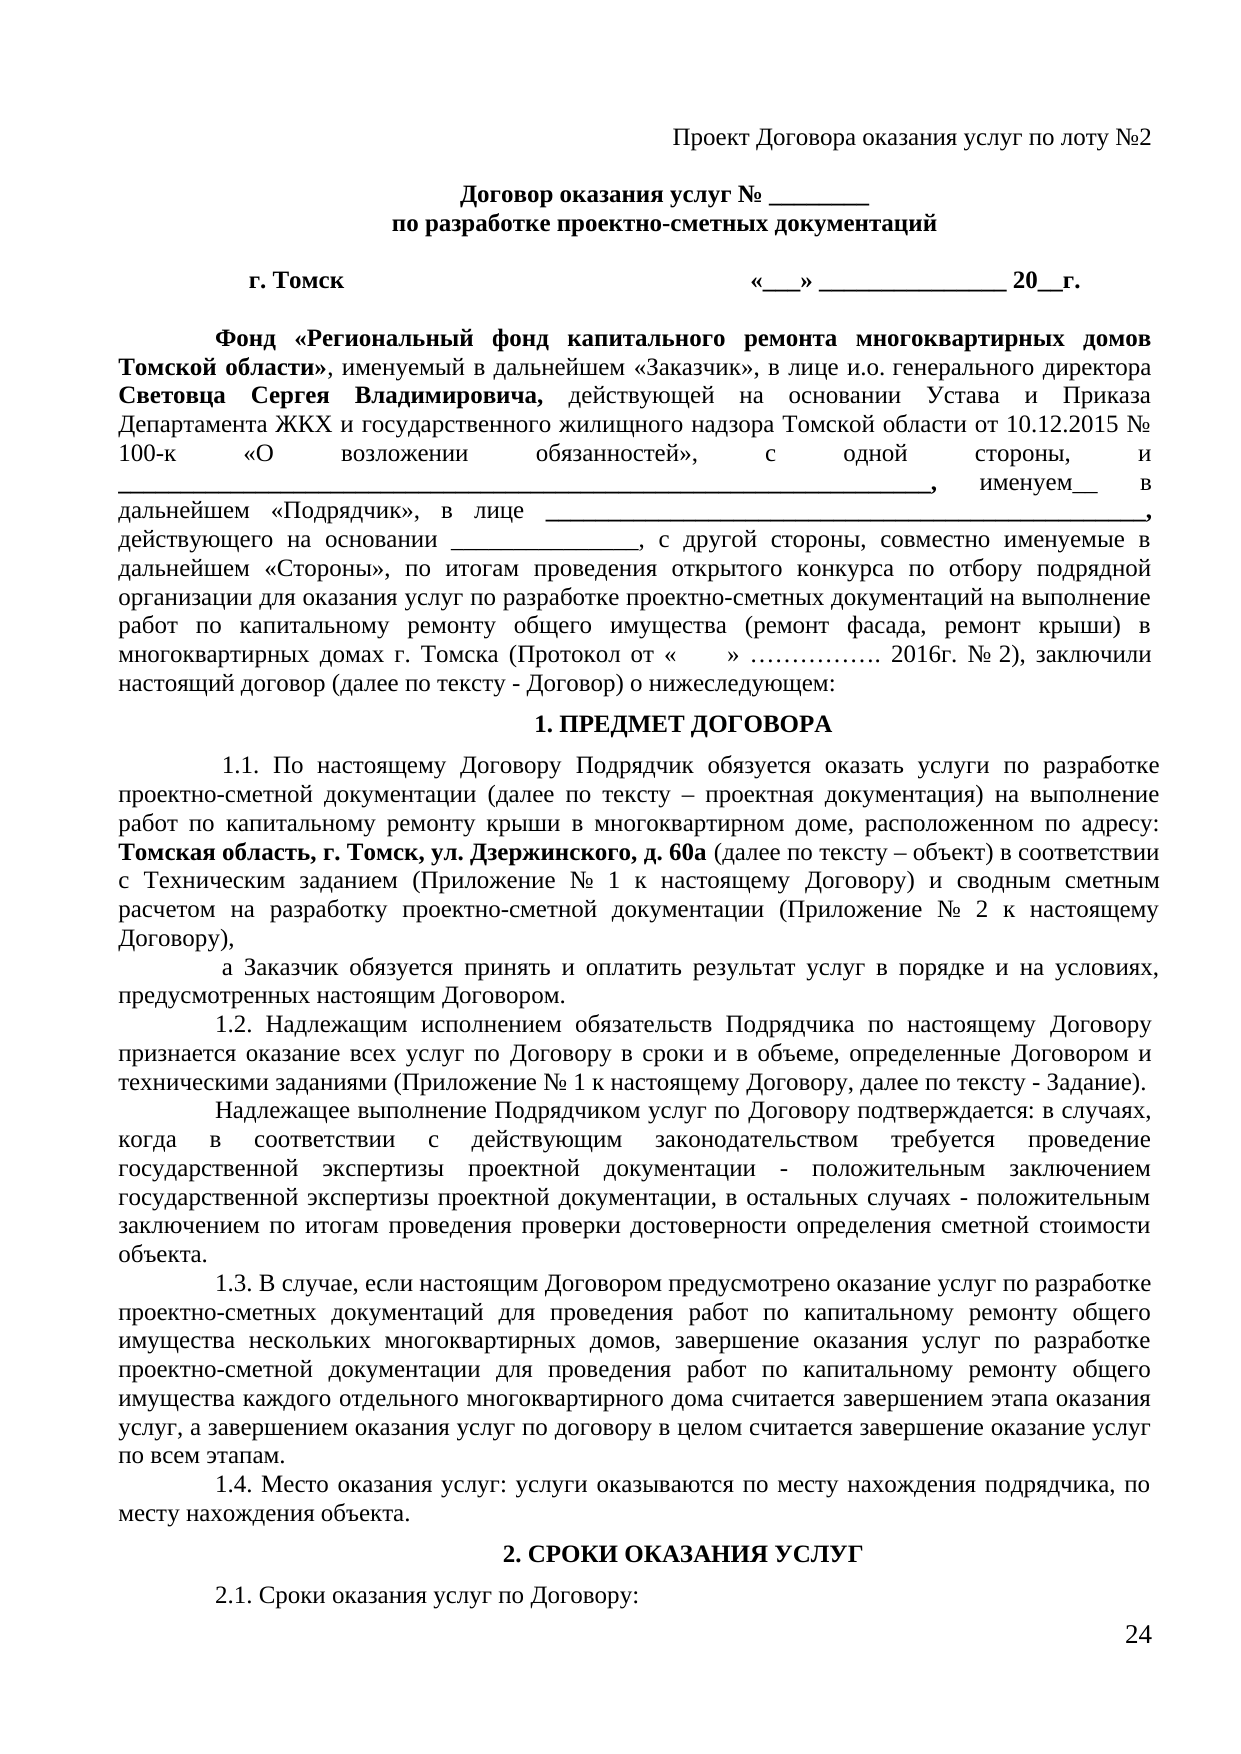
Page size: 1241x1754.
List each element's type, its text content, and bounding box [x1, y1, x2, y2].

text 2. СРОКИ ОКАЗАНИЯ УСЛУГ [118, 1539, 1152, 1568]
text Проект Договора оказания услуг по лоту №2 [177, 122, 1152, 151]
text по разработке проектно-сметных документаций [177, 208, 1152, 237]
text Фонд «Региональный фонд капитального ремонта многоквартирных домов Томской области», именуемый в дальнейшем «Заказчик», в лице и.о. генерального директора Световца Сергея Владимировича, действующей на основании Устава и Приказа Департамента ЖКХ и государственного жилищного надзора Томской области от 10.12.2015 № 100-к «О возложении обязанностей», с одной стороны, и _________________________________________________________________, именуем__ в дальнейшем «Подрядчик», в лице ________________________________________________, действующего на основании _______________, с другой стороны, совместно именуемые в дальнейшем «Стороны», по итогам проведения открытого конкурса по отбору подрядной организации для оказания услуг по разработке проектно-сметных документаций на выполнение работ по капитальному ремонту общего имущества (ремонт фасада, ремонт крыши) в многоквартирных домах г. Томска (Протокол от « » ……………. 2016г. № 2), заключили настоящий договор (далее по тексту - Договор) о нижеследующем: [118, 323, 1152, 697]
text г. Томск «___» _______________ 20__г. [177, 266, 1152, 294]
text Договор оказания услуг № ________ [177, 179, 1152, 208]
text 1. ПРЕДМЕТ ДОГОВОРА [118, 709, 1152, 738]
text 1.3. В случае, если настоящим Договором предусмотрено оказание услуг по разработке проектно-сметных документаций для проведения работ по капитальному ремонту общего имущества нескольких многоквартирных домов, завершение оказания услуг по разработке проектно-сметной документации для проведения работ по капитальному ремонту общего имущества каждого отдельного многоквартирного дома считается завершением этапа оказания услуг, а завершением оказания услуг по договору в целом считается завершение оказание услуг по всем этапам. [118, 1268, 1152, 1469]
text а Заказчик обязуется принять и оплатить результат услуг в порядке и на условиях, предусмотренных настоящим Договором. [118, 952, 1160, 1009]
text Надлежащее выполнение Подрядчиком услуг по Договору подтверждается: в случаях, когда в соответствии с действующим законодательством требуется проведение государственной экспертизы проектной документации - положительным заключением государственной экспертизы проектной документации, в остальных случаях - положительным заключением по итогам проведения проверки достоверности определения сметной стоимости объекта. [118, 1096, 1152, 1268]
text 2.1. Сроки оказания услуг по Договору: [118, 1581, 1152, 1609]
text 1.1. По настоящему Договору Подрядчик обязуется оказать услуги по разработке проектно-сметной документации (далее по тексту – проектная документация) на выполнение работ по капитальному ремонту крыши в многоквартирном доме, расположенном по адресу: Томская область, г. Томск, ул. Дзержинского, д. 60а (далее по тексту – объект) в соответствии с Техническим заданием (Приложение № 1 к настоящему Договору) и сводным сметным расчетом на разработку проектно-сметной документации (Приложение № 2 к настоящему Договору), [118, 751, 1160, 952]
text 1.2. Надлежащим исполнением обязательств Подрядчика по настоящему Договору признается оказание всех услуг по Договору в сроки и в объеме, определенные Договором и техническими заданиями (Приложение № 1 к настоящему Договору, далее по тексту - Задание). [118, 1009, 1152, 1096]
text 1.4. Место оказания услуг: услуги оказываются по месту нахождения подрядчика, по месту нахождения объекта. [118, 1469, 1152, 1527]
